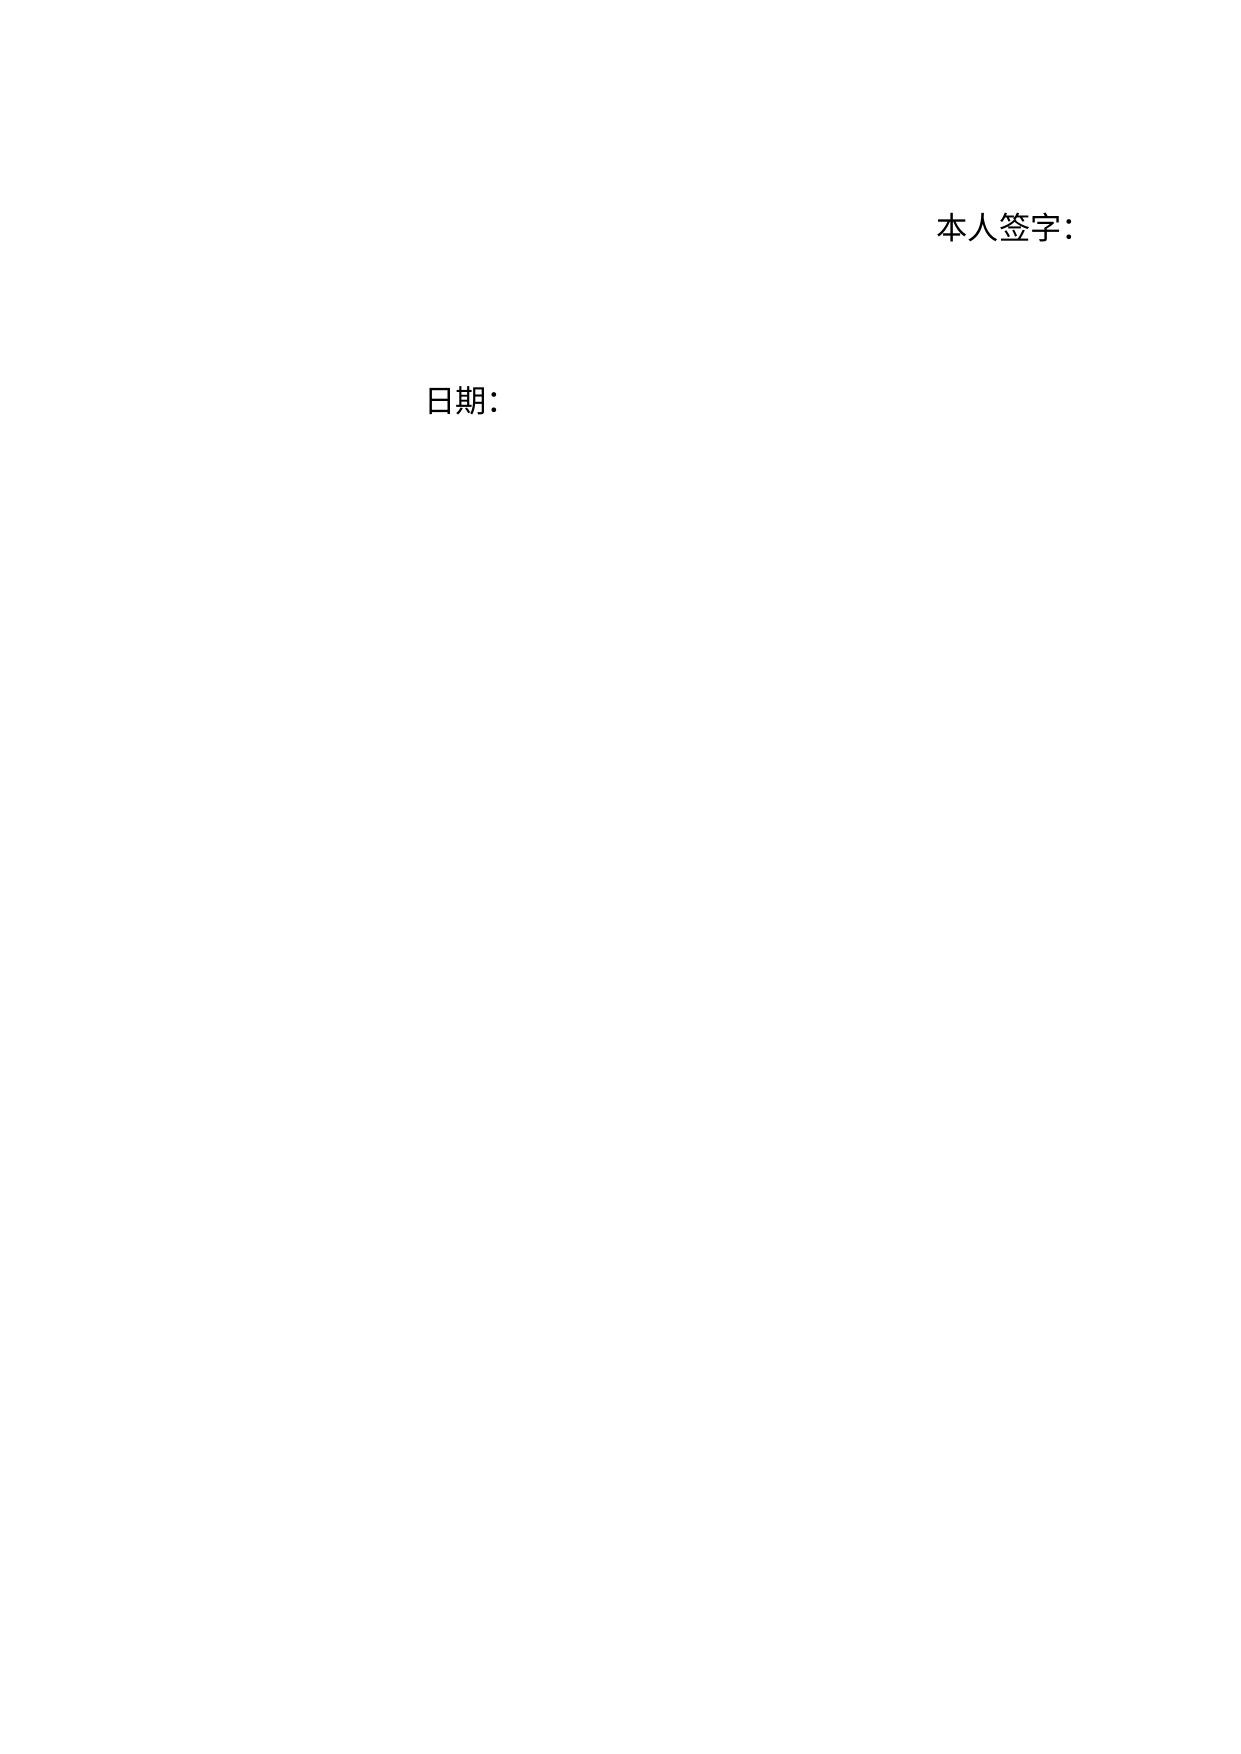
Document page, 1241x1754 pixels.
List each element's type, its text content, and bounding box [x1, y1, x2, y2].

text 本人签字： [148, 162, 1092, 259]
text 日期： [148, 335, 1092, 432]
